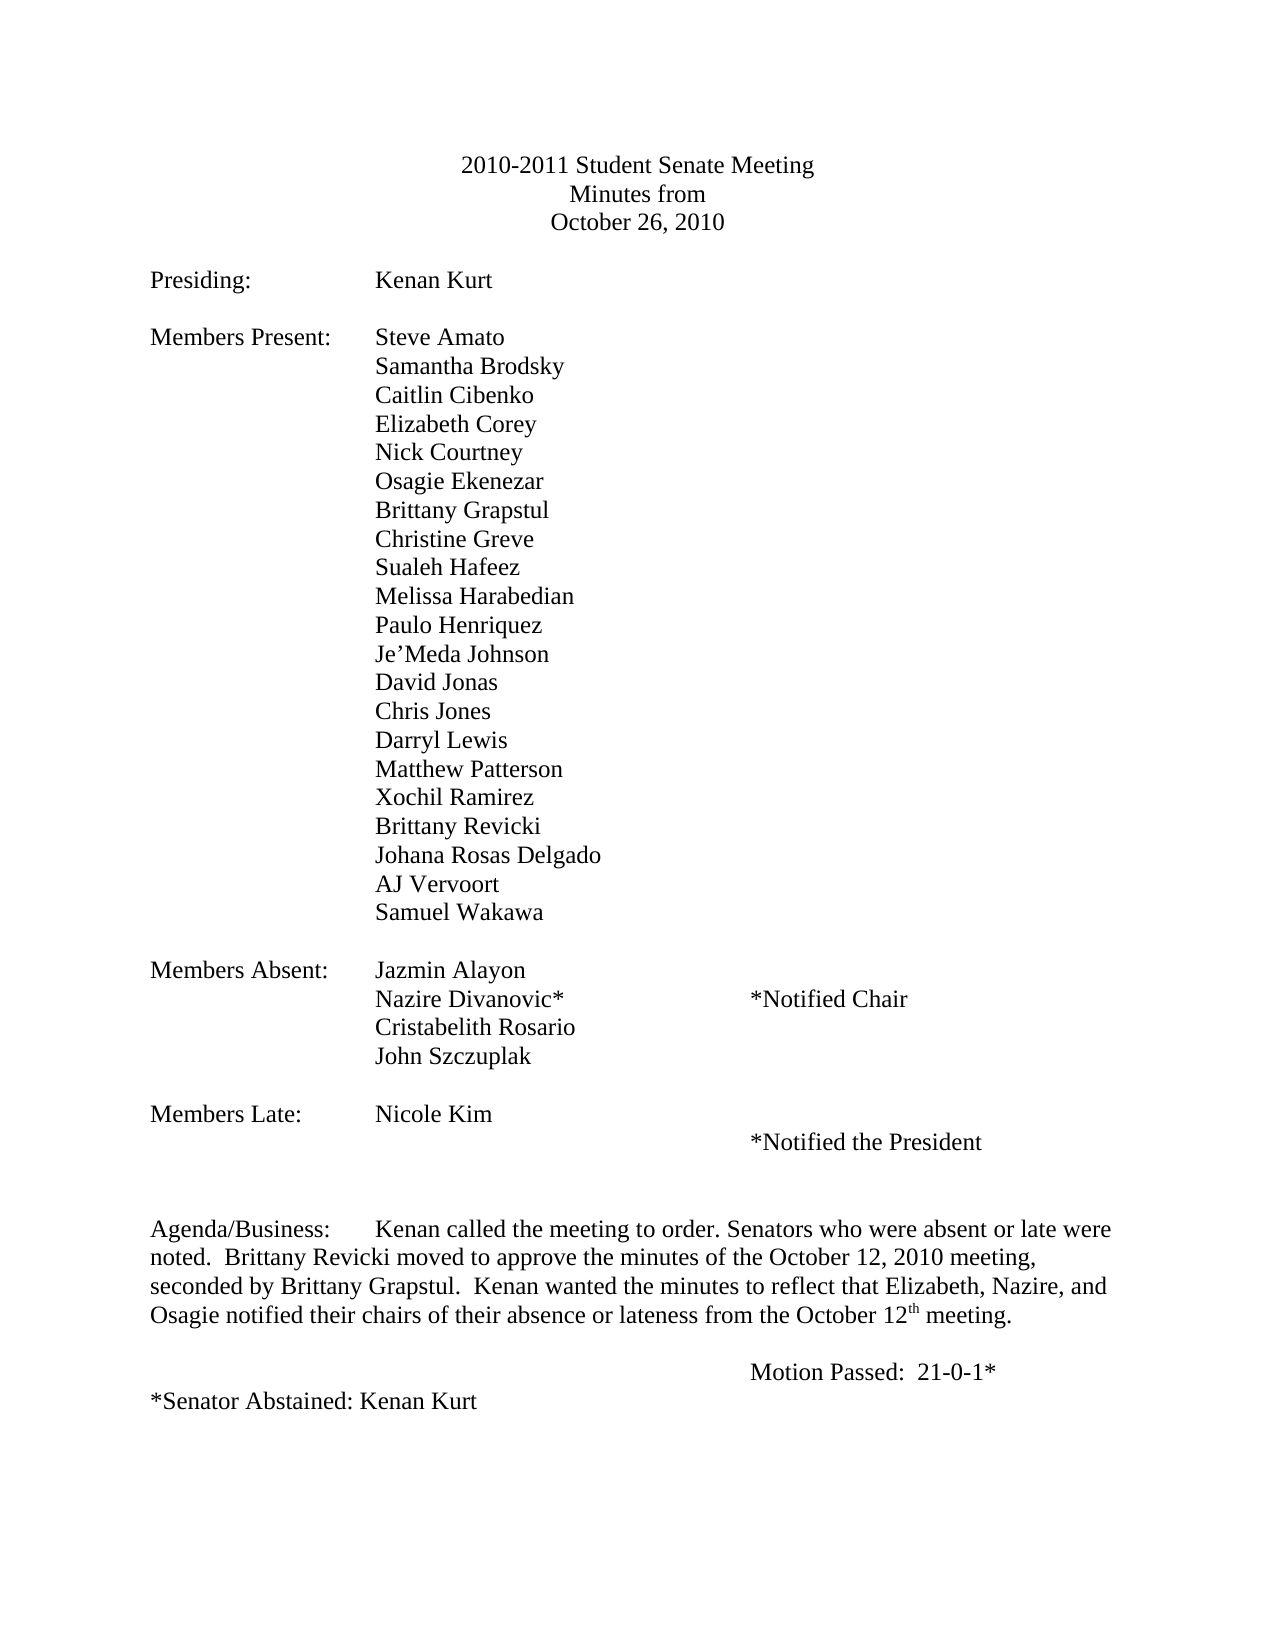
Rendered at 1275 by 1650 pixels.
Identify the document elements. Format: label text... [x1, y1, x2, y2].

text *Notified the President [675, 1127, 1125, 1185]
text Osagie Ekenezar [300, 466, 1125, 495]
text Presiding: Kenan Kurt [150, 265, 1125, 294]
text Caitlin Cibenko [150, 380, 1125, 409]
text Je’Meda Johnson [375, 639, 1125, 667]
text Samuel Wakawa [375, 897, 1125, 926]
text Members Late: Nicole Kim [150, 1099, 1125, 1127]
text 2010-2011 Student Senate Meeting [150, 150, 1125, 179]
text Christine Greve [300, 524, 1125, 552]
text Melissa Harabedian [375, 581, 1125, 610]
text John Szczuplak [375, 1041, 1125, 1070]
text Motion Passed: 21-0-1* [150, 1357, 1125, 1386]
text Brittany Grapstul [150, 495, 1125, 524]
text Samantha Brodsky [150, 351, 1125, 380]
text David Jonas [375, 667, 1125, 696]
text Cristabelith Rosario [375, 1012, 1125, 1041]
text AJ Vervoort [375, 869, 1125, 897]
text Xochil Ramirez [375, 782, 1125, 811]
text Chris Jones [375, 696, 1125, 725]
text Johana Rosas Delgado [375, 840, 1125, 869]
text Minutes from [150, 179, 1125, 207]
text Matthew Patterson [375, 754, 1125, 782]
text October 26, 2010 [150, 207, 1125, 236]
text Sualeh Hafeez [300, 552, 1125, 581]
text Nick Courtney [300, 437, 1125, 466]
text *Senator Abstained: Kenan Kurt [150, 1386, 1125, 1415]
text Paulo Henriquez [375, 610, 1125, 639]
text Darryl Lewis [375, 725, 1125, 754]
text Elizabeth Corey [300, 409, 1125, 437]
text Members Absent: Jazmin Alayon [150, 955, 1125, 984]
text Brittany Revicki [375, 811, 1125, 840]
text Nazire Divanovic* *Notified Chair [300, 984, 1125, 1012]
text Agenda/Business: Kenan called the meeting to order. Senators who were absent or late were noted. Brittany Revicki moved to approve the minutes of the October 12, 2010 meeting, seconded by Brittany Grapstul. Kenan wanted the minutes to reflect that Elizabeth, Nazire, and Osagie notified their chairs of their absence or lateness from the October 12th meeting. [150, 1214, 1125, 1329]
text Members Present: Steve Amato [150, 322, 1125, 351]
